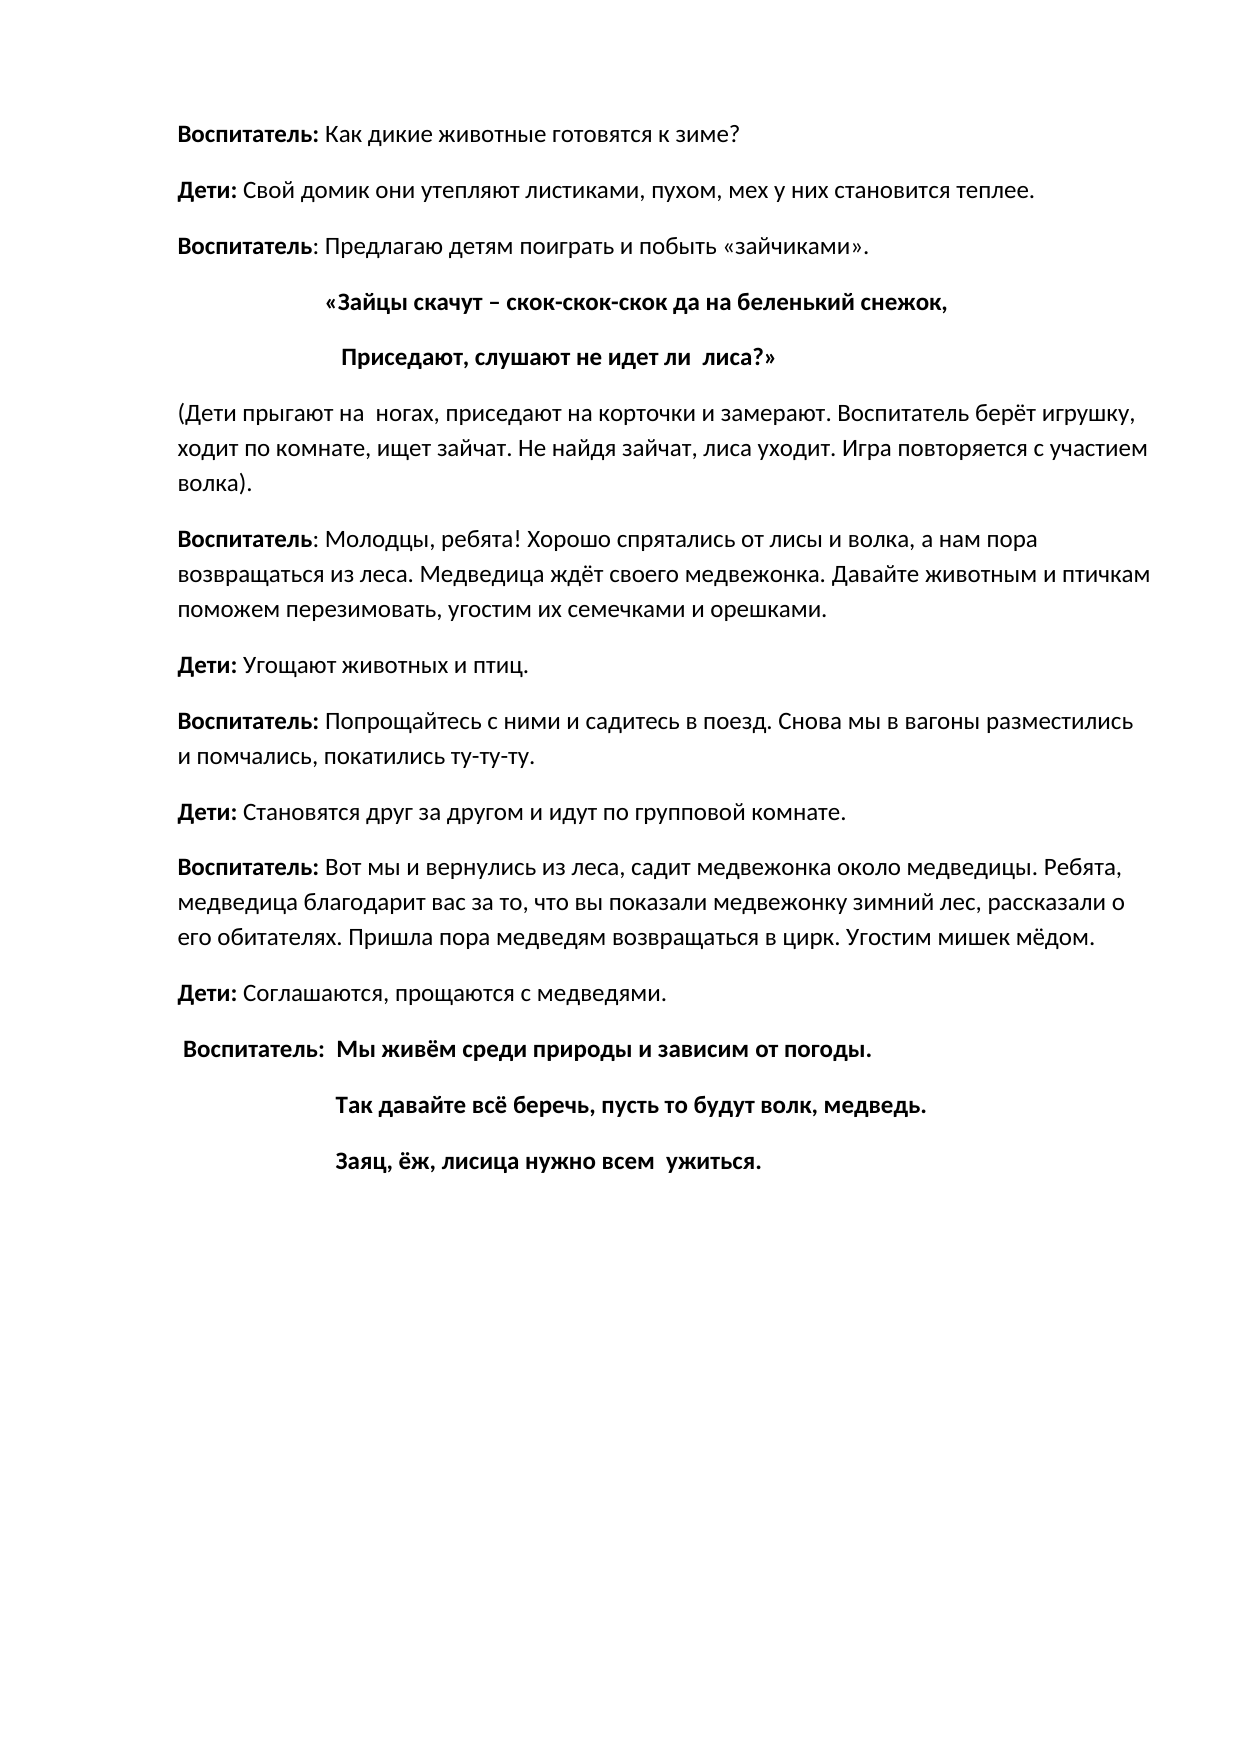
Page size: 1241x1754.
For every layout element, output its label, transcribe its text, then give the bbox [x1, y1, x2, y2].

text Приседают, слушают не идет ли лиса?» [177, 341, 1152, 372]
text Воспитатель: Мы живём среди природы и зависим от погоды. [177, 1033, 1152, 1064]
text Дети: Соглашаются, прощаются с медведями. [177, 977, 1152, 1008]
text «Зайцы скачут – скок-скок-скок да на беленький снежок, [177, 286, 1152, 316]
text Воспитатель: Вот мы и вернулись из леса, садит медвежонка около медведицы. Ребята, медведица благодарит вас за то, что вы показали медвежонку зимний лес, рассказали о его обитателях. Пришла пора медведям возвращаться в цирк. Угостим мишек мёдом. [177, 851, 1152, 952]
text Так давайте всё беречь, пусть то будут волк, медведь. [177, 1089, 1152, 1119]
text Воспитатель: Как дикие животные готовятся к зиме? [177, 118, 1152, 149]
text Дети: Становятся друг за другом и идут по групповой комнате. [177, 796, 1152, 826]
text Воспитатель: Предлагаю детям поиграть и побыть «зайчиками». [177, 230, 1152, 260]
text (Дети прыгают на ногах, приседают на корточки и замерают. Воспитатель берёт игрушку, ходит по комнате, ищет зайчат. Не найдя зайчат, лиса уходит. Игра повторяется с участием волка). [177, 397, 1152, 498]
text Воспитатель: Попрощайтесь с ними и садитесь в поезд. Снова мы в вагоны разместились и помчались, покатились ту-ту-ту. [177, 705, 1152, 770]
text Воспитатель: Молодцы, ребята! Хорошо спрятались от лисы и волка, а нам пора возвращаться из леса. Медведица ждёт своего медвежонка. Давайте животным и птичкам поможем перезимовать, угостим их семечками и орешками. [177, 523, 1152, 624]
text Дети: Свой домик они утепляют листиками, пухом, мех у них становится теплее. [177, 174, 1152, 204]
text Заяц, ёж, лисица нужно всем ужиться. [177, 1145, 1152, 1175]
text Дети: Угощают животных и птиц. [177, 649, 1152, 679]
